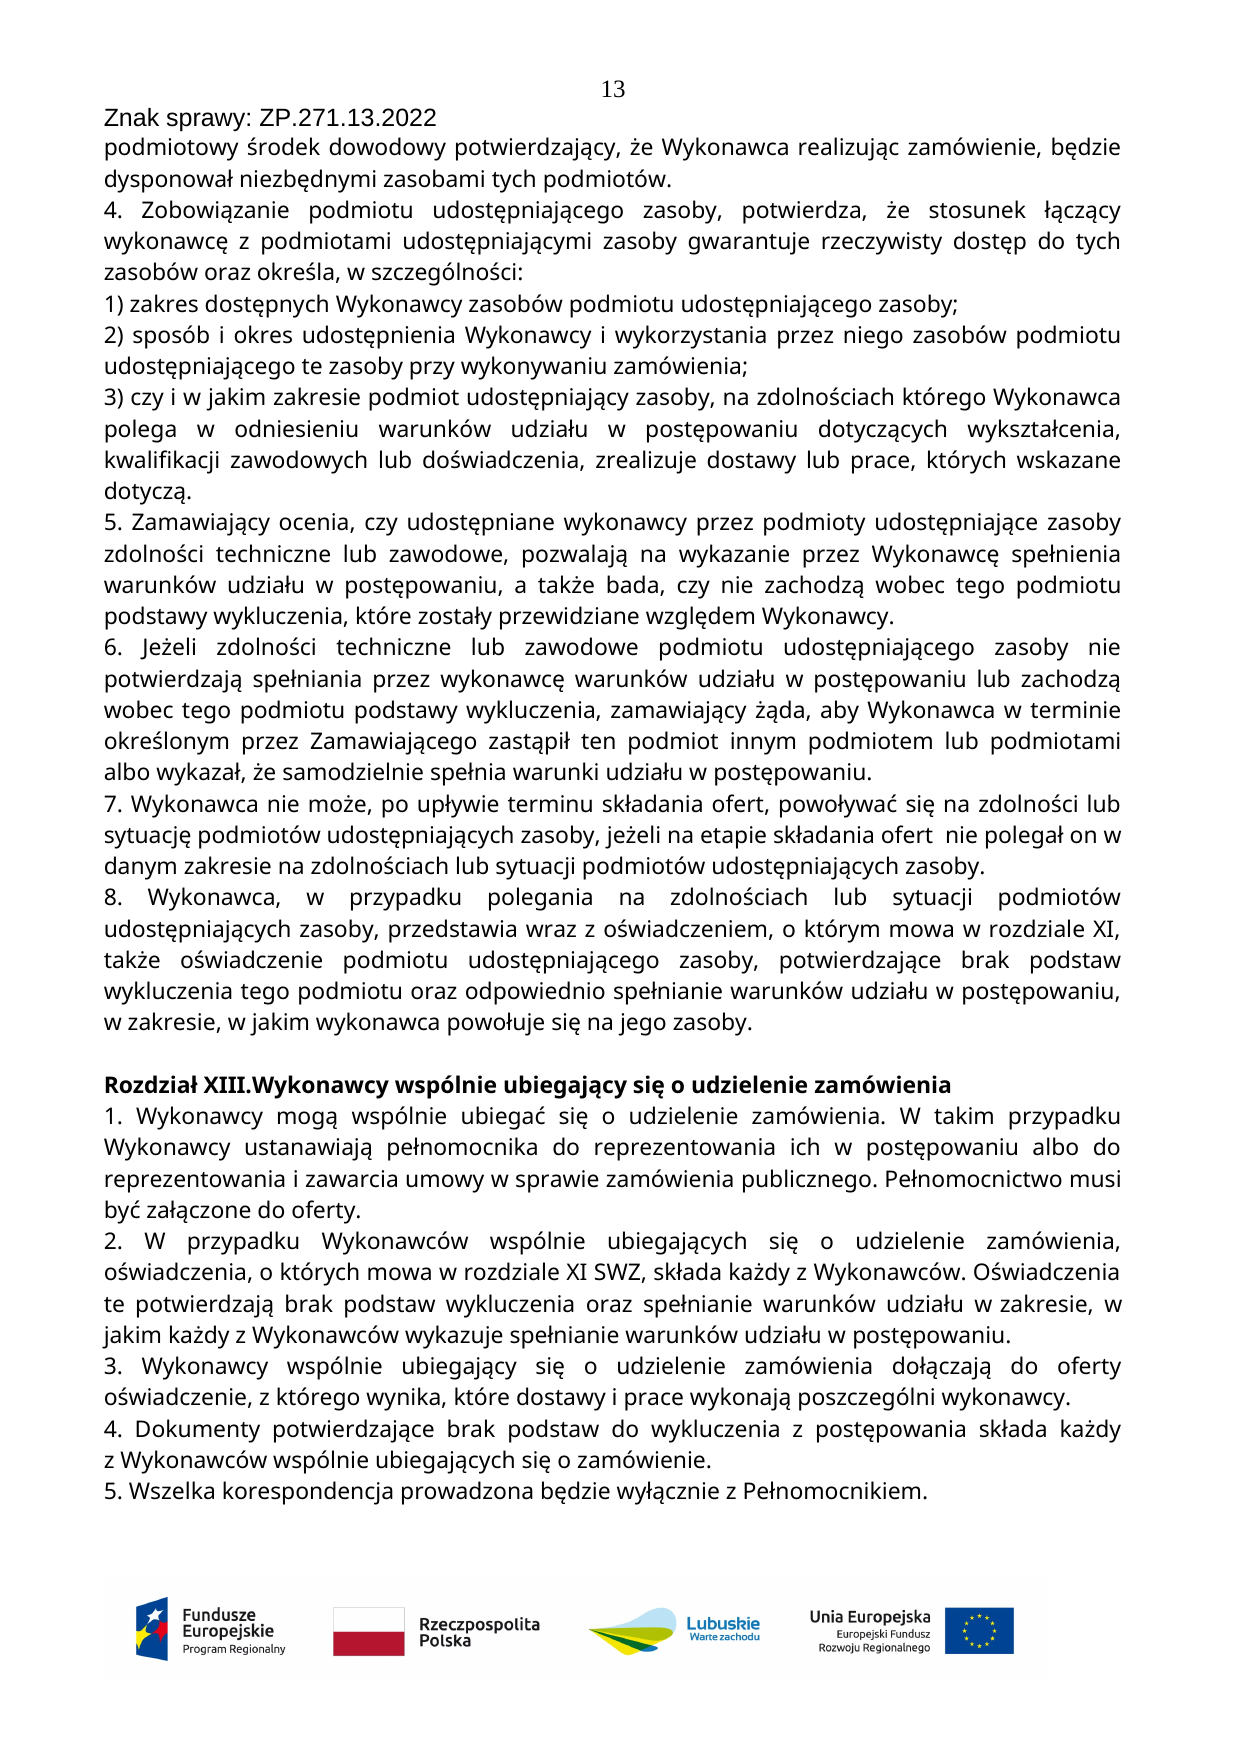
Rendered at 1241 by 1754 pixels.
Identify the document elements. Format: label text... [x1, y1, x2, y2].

text 3. Wykonawcy wspólnie ubiegający się o udzielenie zamówienia dołączają do oferty oświadczenie, z którego wynika, które dostawy i prace wykonają poszczególni wykonawcy. [103, 1350, 1122, 1413]
text 2. W przypadku Wykonawców wspólnie ubiegających się o udzielenie zamówienia, oświadczenia, o których mowa w rozdziale XI SWZ, składa każdy z Wykonawców. Oświadczenia te potwierdzają brak podstaw wykluczenia oraz spełnianie warunków udziału w zakresie, w jakim każdy z Wykonawców wykazuje spełnianie warunków udziału w postępowaniu. [103, 1225, 1122, 1350]
text 8. Wykonawca, w przypadku polegania na zdolnościach lub sytuacji podmiotów udostępniających zasoby, przedstawia wraz z oświadczeniem, o którym mowa w rozdziale XI, także oświadczenie podmiotu udostępniającego zasoby, potwierdzające brak podstaw wykluczenia tego podmiotu oraz odpowiednio spełnianie warunków udziału w postępowaniu, w zakresie, w jakim wykonawca powołuje się na jego zasoby. [103, 881, 1122, 1038]
text 7. Wykonawca nie może, po upływie terminu składania ofert, powoływać się na zdolności lub sytuację podmiotów udostępniających zasoby, jeżeli na etapie składania ofert nie polegał on w danym zakresie na zdolnościach lub sytuacji podmiotów udostępniających zasoby. [103, 788, 1122, 881]
text 2) sposób i okres udostępnienia Wykonawcy i wykorzystania przez niego zasobów podmiotu udostępniającego te zasoby przy wykonywaniu zamówienia; [103, 319, 1122, 381]
text 3) czy i w jakim zakresie podmiot udostępniający zasoby, na zdolnościach którego Wykonawca polega w odniesieniu warunków udziału w postępowaniu dotyczących wykształcenia, kwalifikacji zawodowych lub doświadczenia, zrealizuje dostawy lub prace, których wskazane dotyczą. [103, 381, 1122, 506]
picture [103, 1578, 1049, 1681]
text 1. Wykonawcy mogą wspólnie ubiegać się o udzielenie zamówienia. W takim przypadku Wykonawcy ustanawiają pełnomocnika do reprezentowania ich w postępowaniu albo do reprezentowania i zawarcia umowy w sprawie zamówienia publicznego. Pełnomocnictwo musi być załączone do oferty. [103, 1100, 1122, 1225]
text 4. Dokumenty potwierdzające brak podstaw do wykluczenia z postępowania składa każdy z Wykonawców wspólnie ubiegających się o zamówienie. [103, 1413, 1122, 1475]
text 4. Zobowiązanie podmiotu udostępniającego zasoby, potwierdza, że stosunek łączący wykonawcę z podmiotami udostępniającymi zasoby gwarantuje rzeczywisty dostęp do tych zasobów oraz określa, w szczególności: [103, 194, 1122, 288]
text 6. Jeżeli zdolności techniczne lub zawodowe podmiotu udostępniającego zasoby nie potwierdzają spełniania przez wykonawcę warunków udziału w postępowaniu lub zachodzą wobec tego podmiotu podstawy wykluczenia, zamawiający żąda, aby Wykonawca w terminie określonym przez Zamawiającego zastąpił ten podmiot innym podmiotem lub podmiotami albo wykazał, że samodzielnie spełnia warunki udziału w postępowaniu. [103, 631, 1122, 788]
text 5. Wszelka korespondencja prowadzona będzie wyłącznie z Pełnomocnikiem. [103, 1475, 1122, 1506]
text Rozdział XIII.Wykonawcy wspólnie ubiegający się o udzielenie zamówienia [103, 1069, 1122, 1100]
text 5. Zamawiający ocenia, czy udostępniane wykonawcy przez podmioty udostępniające zasoby zdolności techniczne lub zawodowe, pozwalają na wykazanie przez Wykonawcę spełnienia warunków udziału w postępowaniu, a także bada, czy nie zachodzą wobec tego podmiotu podstawy wykluczenia, które zostały przewidziane względem Wykonawcy. [103, 506, 1122, 631]
text 1) zakres dostępnych Wykonawcy zasobów podmiotu udostępniającego zasoby; [103, 288, 1122, 319]
